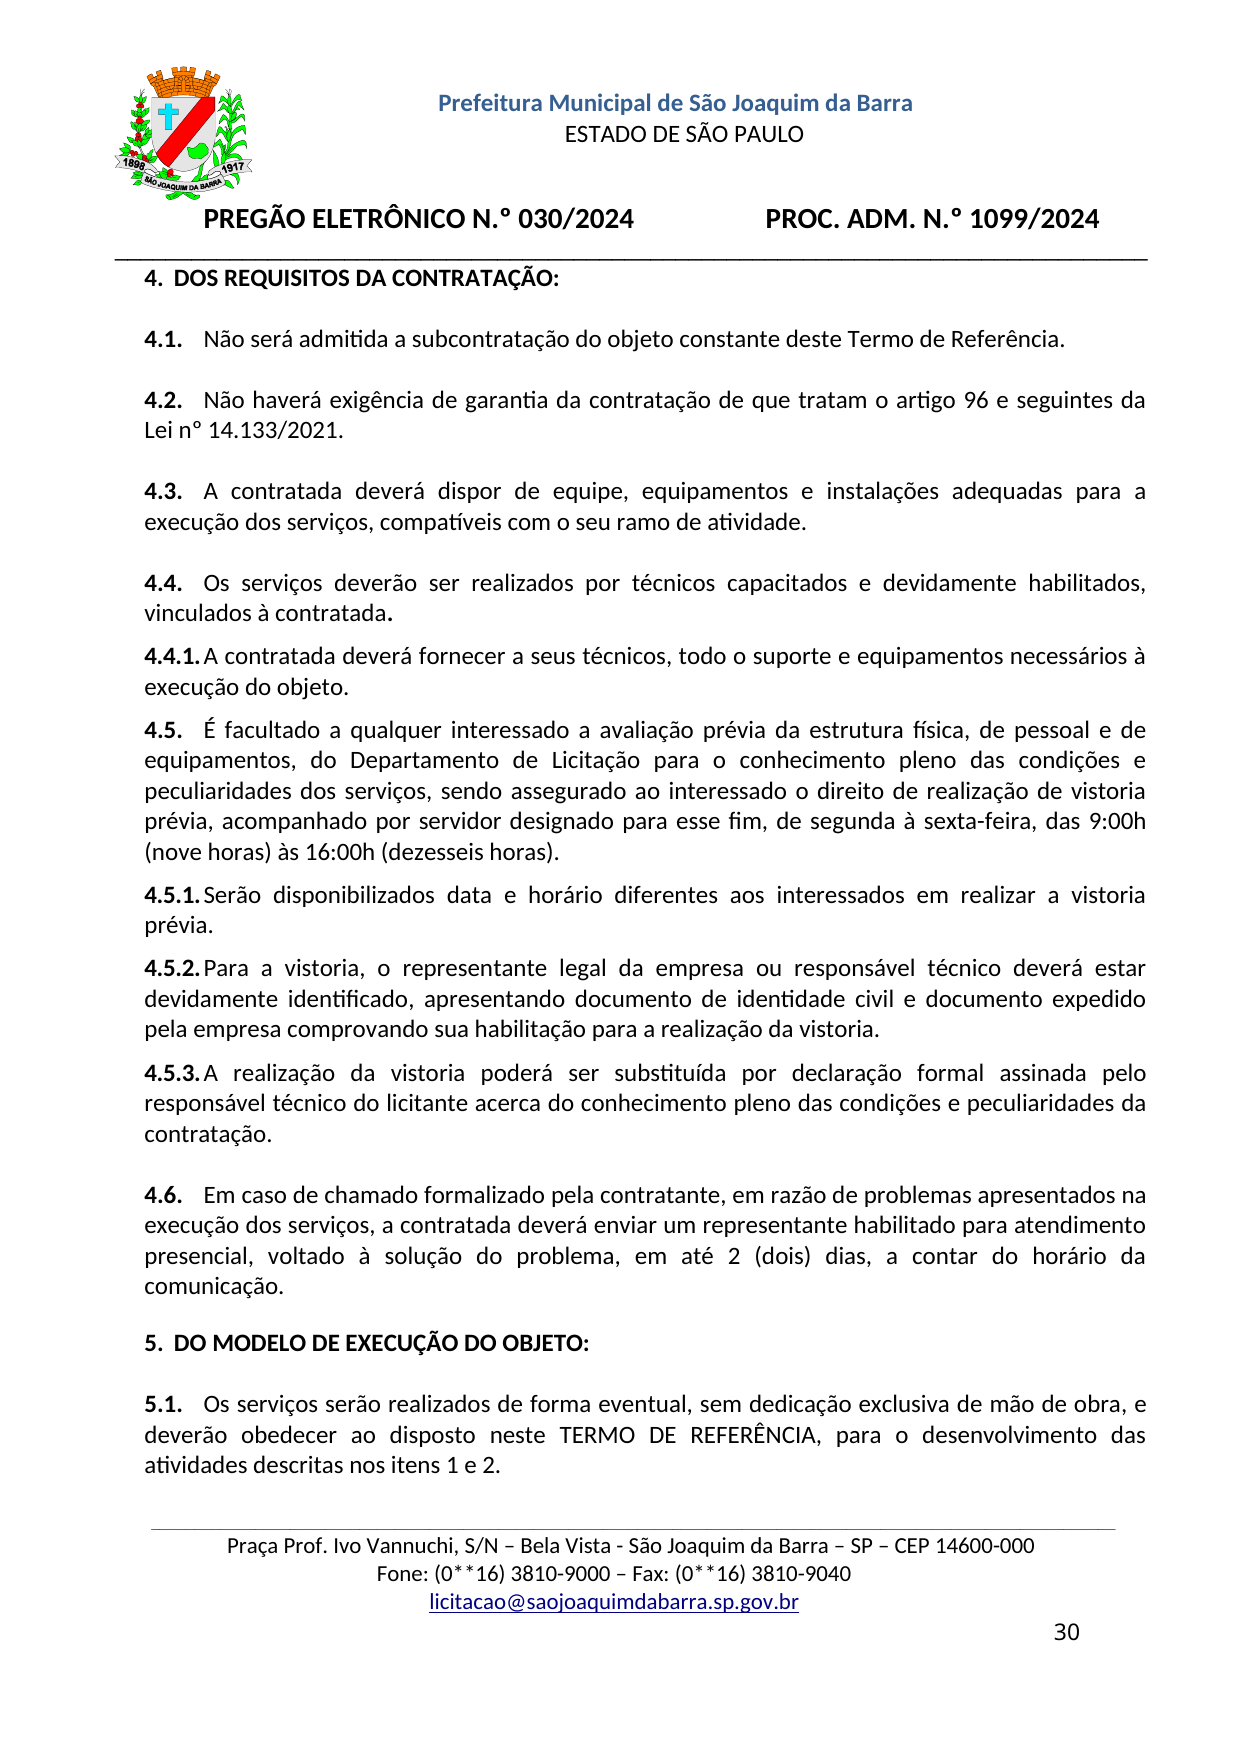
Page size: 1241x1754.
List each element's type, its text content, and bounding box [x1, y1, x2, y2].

subtitle A contratada deverá dispor de equipe, equipamentos e instalações adequadas para a execução dos serviços, compatíveis com o seu ramo de atividade. [144, 475, 1148, 536]
subtitle Não haverá exigência de garantia da contratação de que tratam o artigo 96 e seguintes da Lei nº 14.133/2021. [144, 384, 1148, 445]
subtitle A realização da vistoria poderá ser substituída por declaração formal assinada pelo responsável técnico do licitante acerca do conhecimento pleno das condições e peculiaridades da contratação. [144, 1057, 1148, 1148]
subtitle É facultado a qualquer interessado a avaliação prévia da estrutura física, de pessoal e de equipamentos, do Departamento de Licitação para o conhecimento pleno das condições e peculiaridades dos serviços, sendo assegurado ao interessado o direito de realização de vistoria prévia, acompanhado por servidor designado para esse fim, de segunda à sexta-feira, das 9:00h (nove horas) às 16:00h (dezesseis horas). [144, 714, 1148, 867]
subtitle A contratada deverá fornecer a seus técnicos, todo o suporte e equipamentos necessários à execução do objeto. [144, 640, 1148, 701]
subtitle Para a vistoria, o representante legal da empresa ou responsável técnico deverá estar devidamente identificado, apresentando documento de identidade civil e documento expedido pela empresa comprovando sua habilitação para a realização da vistoria. [144, 953, 1148, 1044]
subtitle Em caso de chamado formalizado pela contratante, em razão de problemas apresentados na execução dos serviços, a contratada deverá enviar um representante habilitado para atendimento presencial, voltado à solução do problema, em até 2 (dois) dias, a contar do horário da comunicação. [144, 1179, 1148, 1301]
subtitle Os serviços deverão ser realizados por técnicos capacitados e devidamente habilitados, vinculados à contratada. [144, 567, 1148, 628]
subtitle DOS REQUISITOS DA CONTRATAÇÃO: [144, 262, 1148, 292]
subtitle Serão disponibilizados data e horário diferentes aos interessados em realizar a vistoria prévia. [144, 879, 1148, 940]
subtitle Não será admitida a subcontratação do objeto constante deste Termo de Referência. [144, 323, 1148, 353]
subtitle Os serviços serão realizados de forma eventual, sem dedicação exclusiva de mão de obra, e deverão obedecer ao disposto neste TERMO DE REFERÊNCIA, para o desenvolvimento das atividades descritas nos itens 1 e 2. [144, 1388, 1148, 1480]
subtitle DO MODELO DE EXECUÇÃO DO OBJETO: [144, 1327, 1148, 1358]
